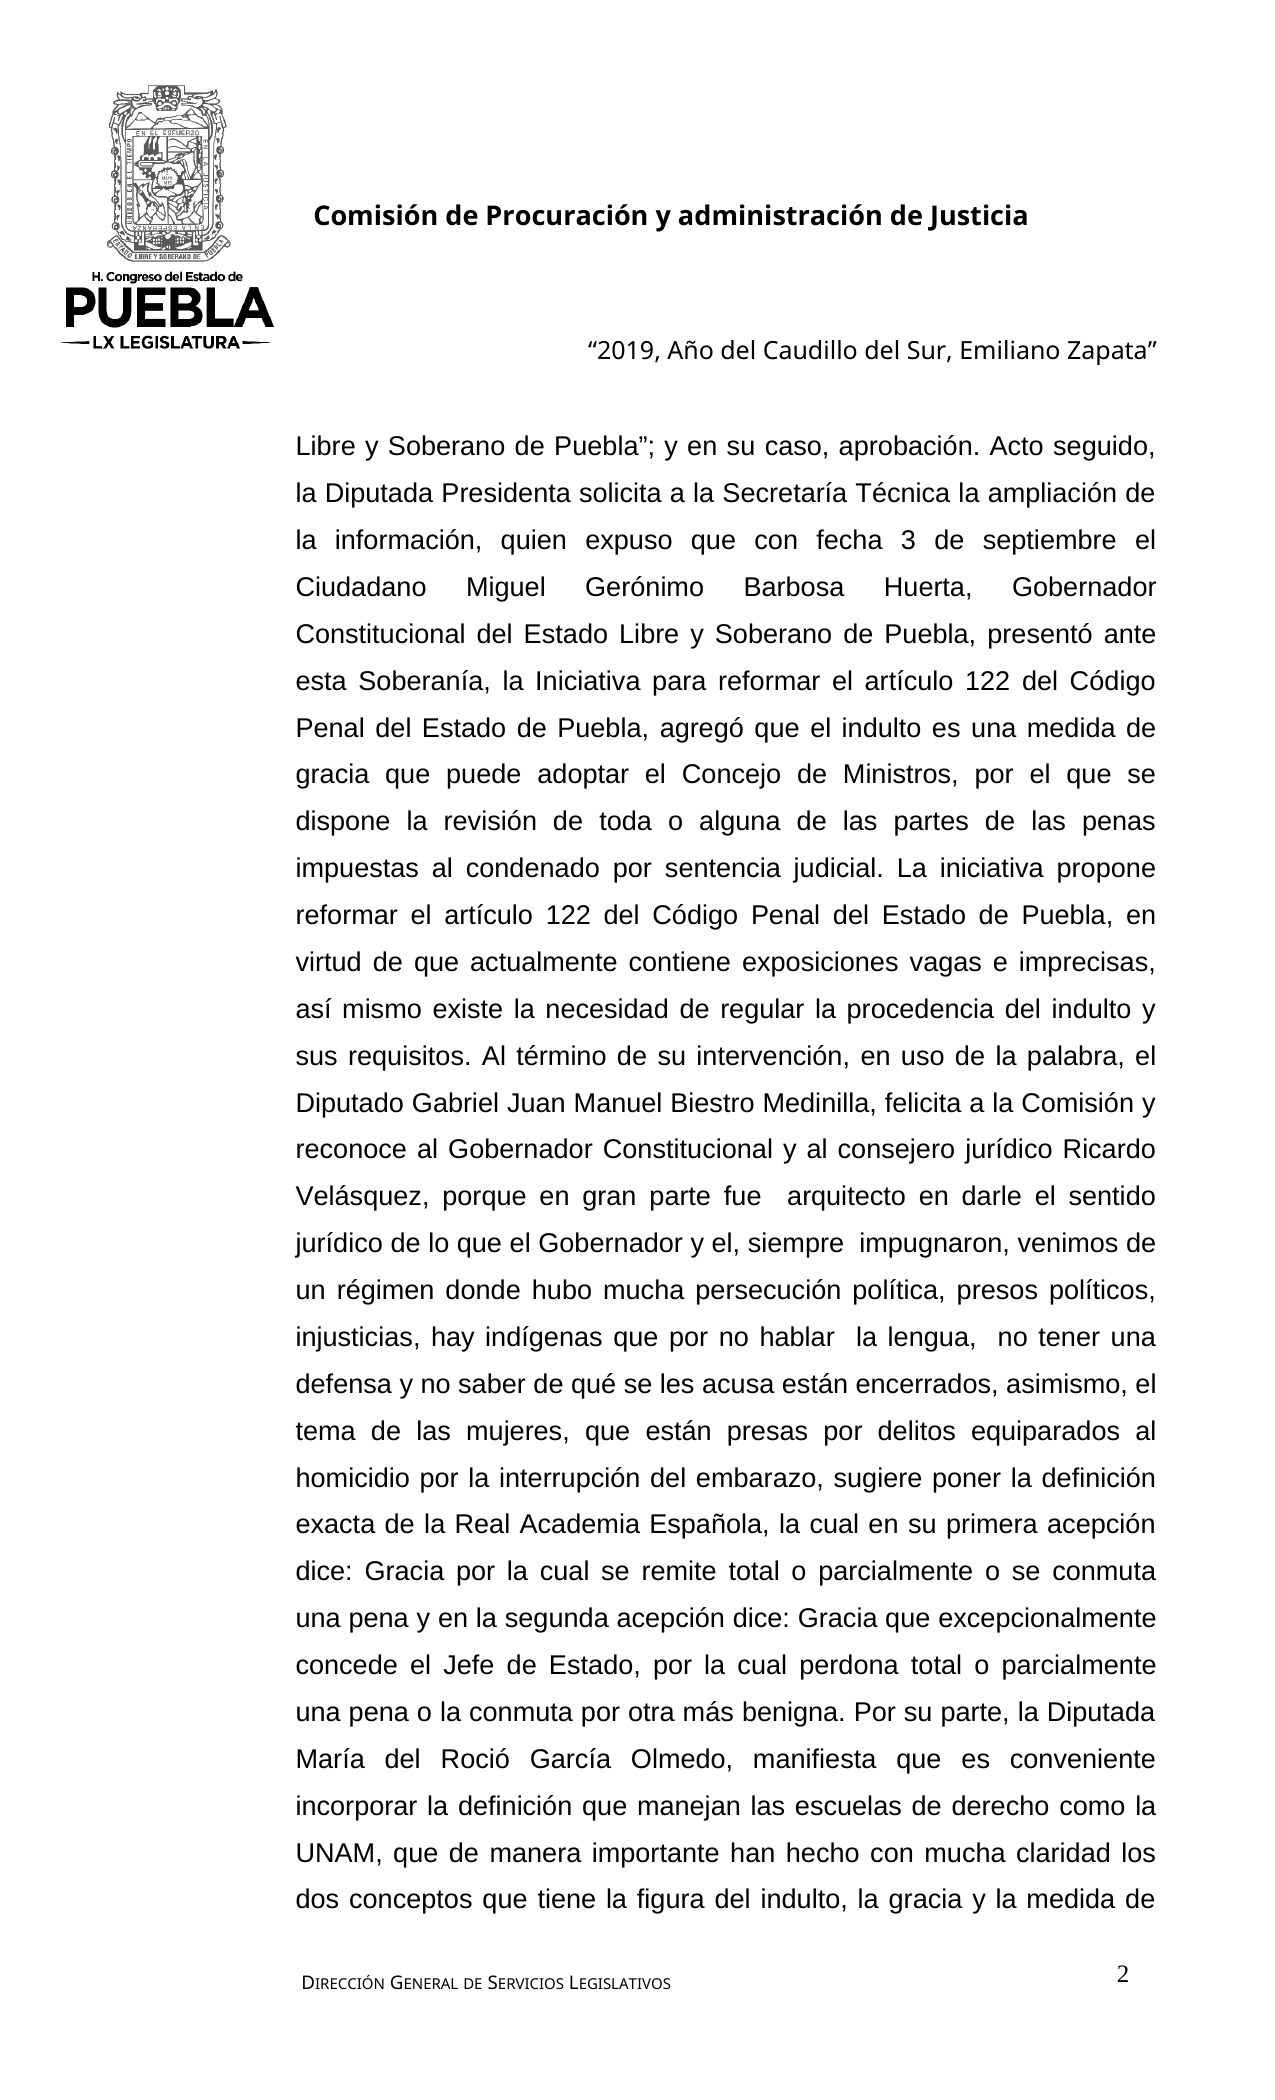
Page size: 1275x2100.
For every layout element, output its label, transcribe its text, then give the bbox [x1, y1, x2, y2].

picture [55, 82, 279, 354]
